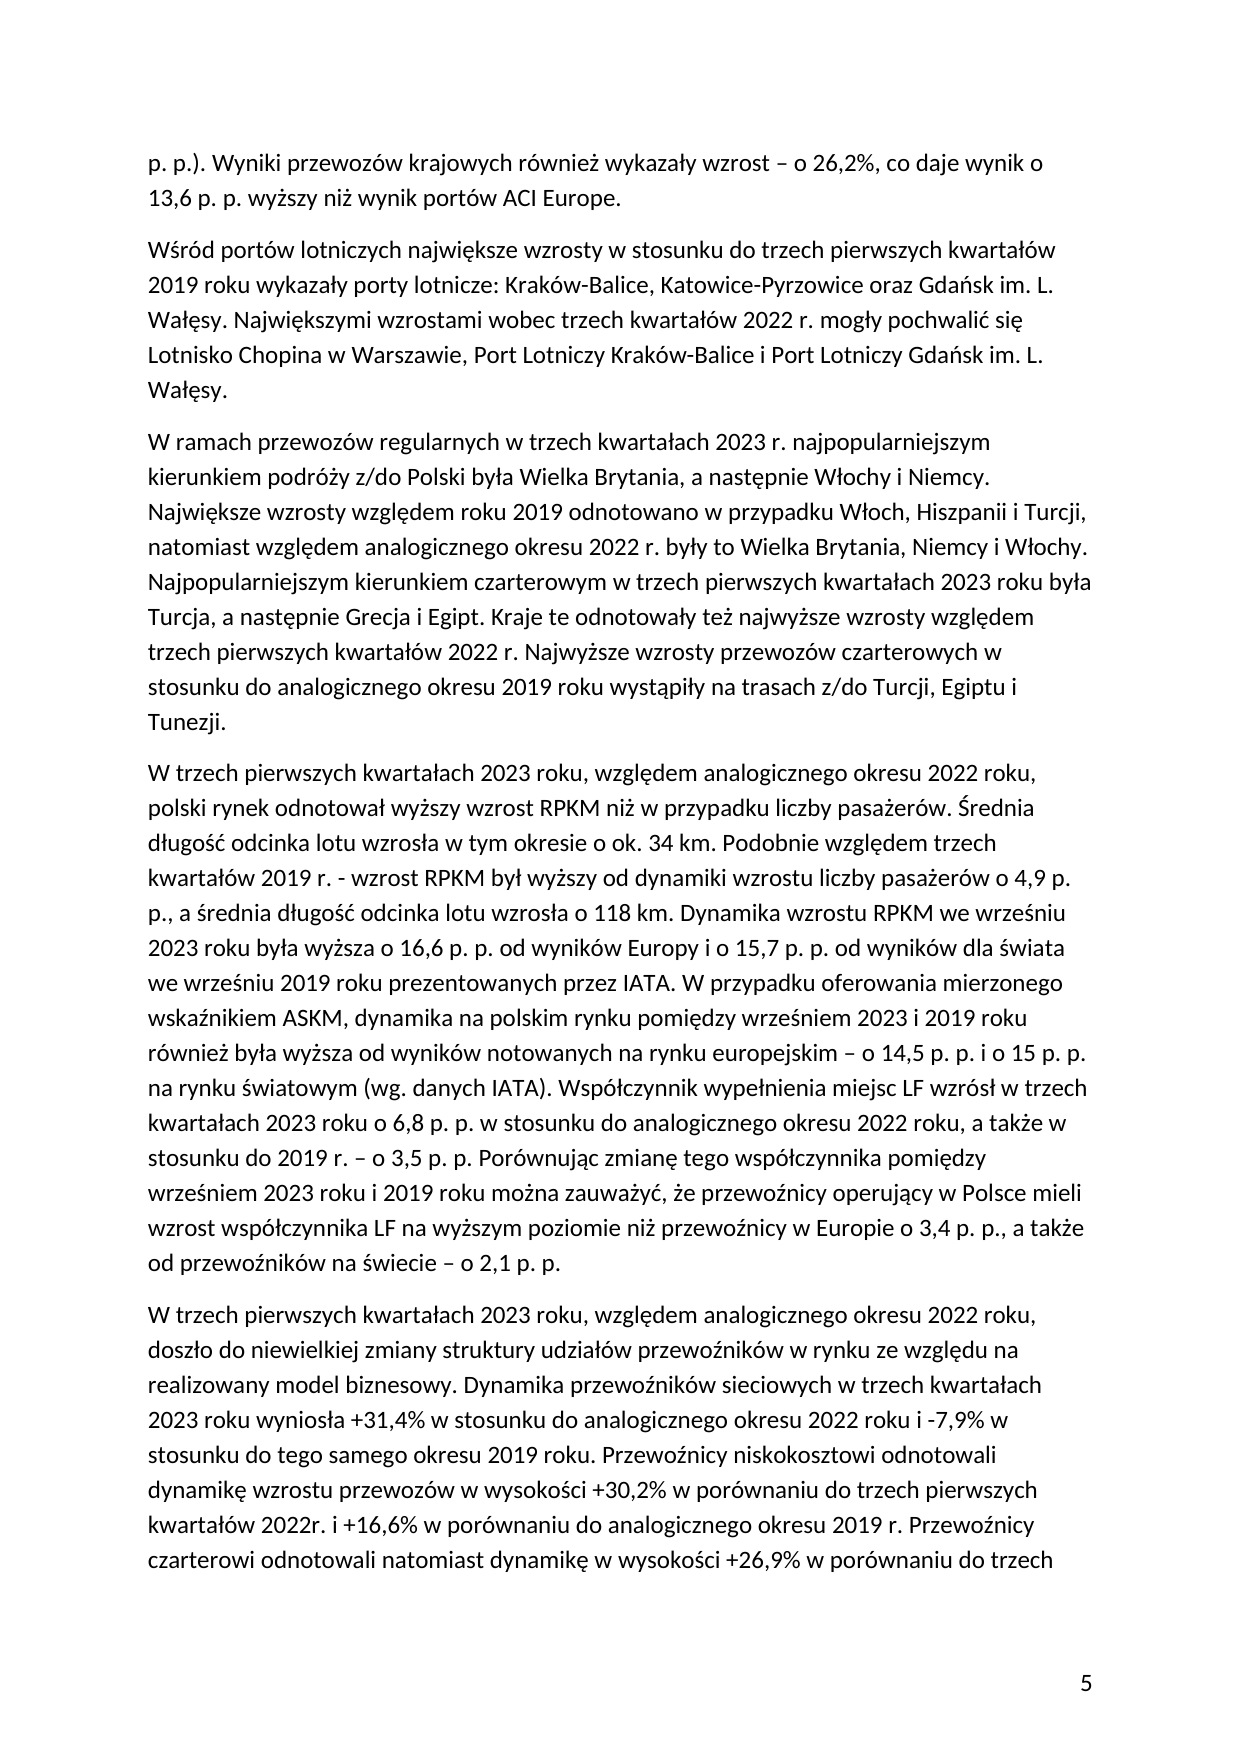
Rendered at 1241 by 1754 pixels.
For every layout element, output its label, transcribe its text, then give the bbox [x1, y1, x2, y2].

text W ramach przewozów regularnych w trzech kwartałach 2023 r. najpopularniejszym kierunkiem podróży z/do Polski była Wielka Brytania, a następnie Włochy i Niemcy. Największe wzrosty względem roku 2019 odnotowano w przypadku Włoch, Hiszpanii i Turcji, natomiast względem analogicznego okresu 2022 r. były to Wielka Brytania, Niemcy i Włochy. Najpopularniejszym kierunkiem czarterowym w trzech pierwszych kwartałach 2023 roku była Turcja, a następnie Grecja i Egipt. Kraje te odnotowały też najwyższe wzrosty względem trzech pierwszych kwartałów 2022 r. Najwyższe wzrosty przewozów czarterowych w stosunku do analogicznego okresu 2019 roku wystąpiły na trasach z/do Turcji, Egiptu i Tunezji. [148, 426, 1093, 736]
text Wśród portów lotniczych największe wzrosty w stosunku do trzech pierwszych kwartałów 2019 roku wykazały porty lotnicze: Kraków-Balice, Katowice-Pyrzowice oraz Gdańsk im. L. Wałęsy. Największymi wzrostami wobec trzech kwartałów 2022 r. mogły pochwalić się Lotnisko Chopina w Warszawie, Port Lotniczy Kraków-Balice i Port Lotniczy Gdańsk im. L. Wałęsy. [148, 234, 1093, 405]
text W trzech pierwszych kwartałach 2023 roku, względem analogicznego okresu 2022 roku, polski rynek odnotował wyższy wzrost RPKM niż w przypadku liczby pasażerów. Średnia długość odcinka lotu wzrosła w tym okresie o ok. 34 km. Podobnie względem trzech kwartałów 2019 r. - wzrost RPKM był wyższy od dynamiki wzrostu liczby pasażerów o 4,9 p. p., a średnia długość odcinka lotu wzrosła o 118 km. Dynamika wzrostu RPKM we wrześniu 2023 roku była wyższa o 16,6 p. p. od wyników Europy i o 15,7 p. p. od wyników dla świata we wrześniu 2019 roku prezentowanych przez IATA. W przypadku oferowania mierzonego wskaźnikiem ASKM, dynamika na polskim rynku pomiędzy wrześniem 2023 i 2019 roku również była wyższa od wyników notowanych na rynku europejskim – o 14,5 p. p. i o 15 p. p. na rynku światowym (wg. danych IATA). Współczynnik wypełnienia miejsc LF wzrósł w trzech kwartałach 2023 roku o 6,8 p. p. w stosunku do analogicznego okresu 2022 roku, a także w stosunku do 2019 r. – o 3,5 p. p. Porównując zmianę tego współczynnika pomiędzy wrześniem 2023 roku i 2019 roku można zauważyć, że przewoźnicy operujący w Polsce mieli wzrost współczynnika LF na wyższym poziomie niż przewoźnicy w Europie o 3,4 p. p., a także od przewoźników na świecie – o 2,1 p. p. [148, 758, 1093, 1278]
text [148, 1299, 1093, 1575]
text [148, 148, 1093, 213]
